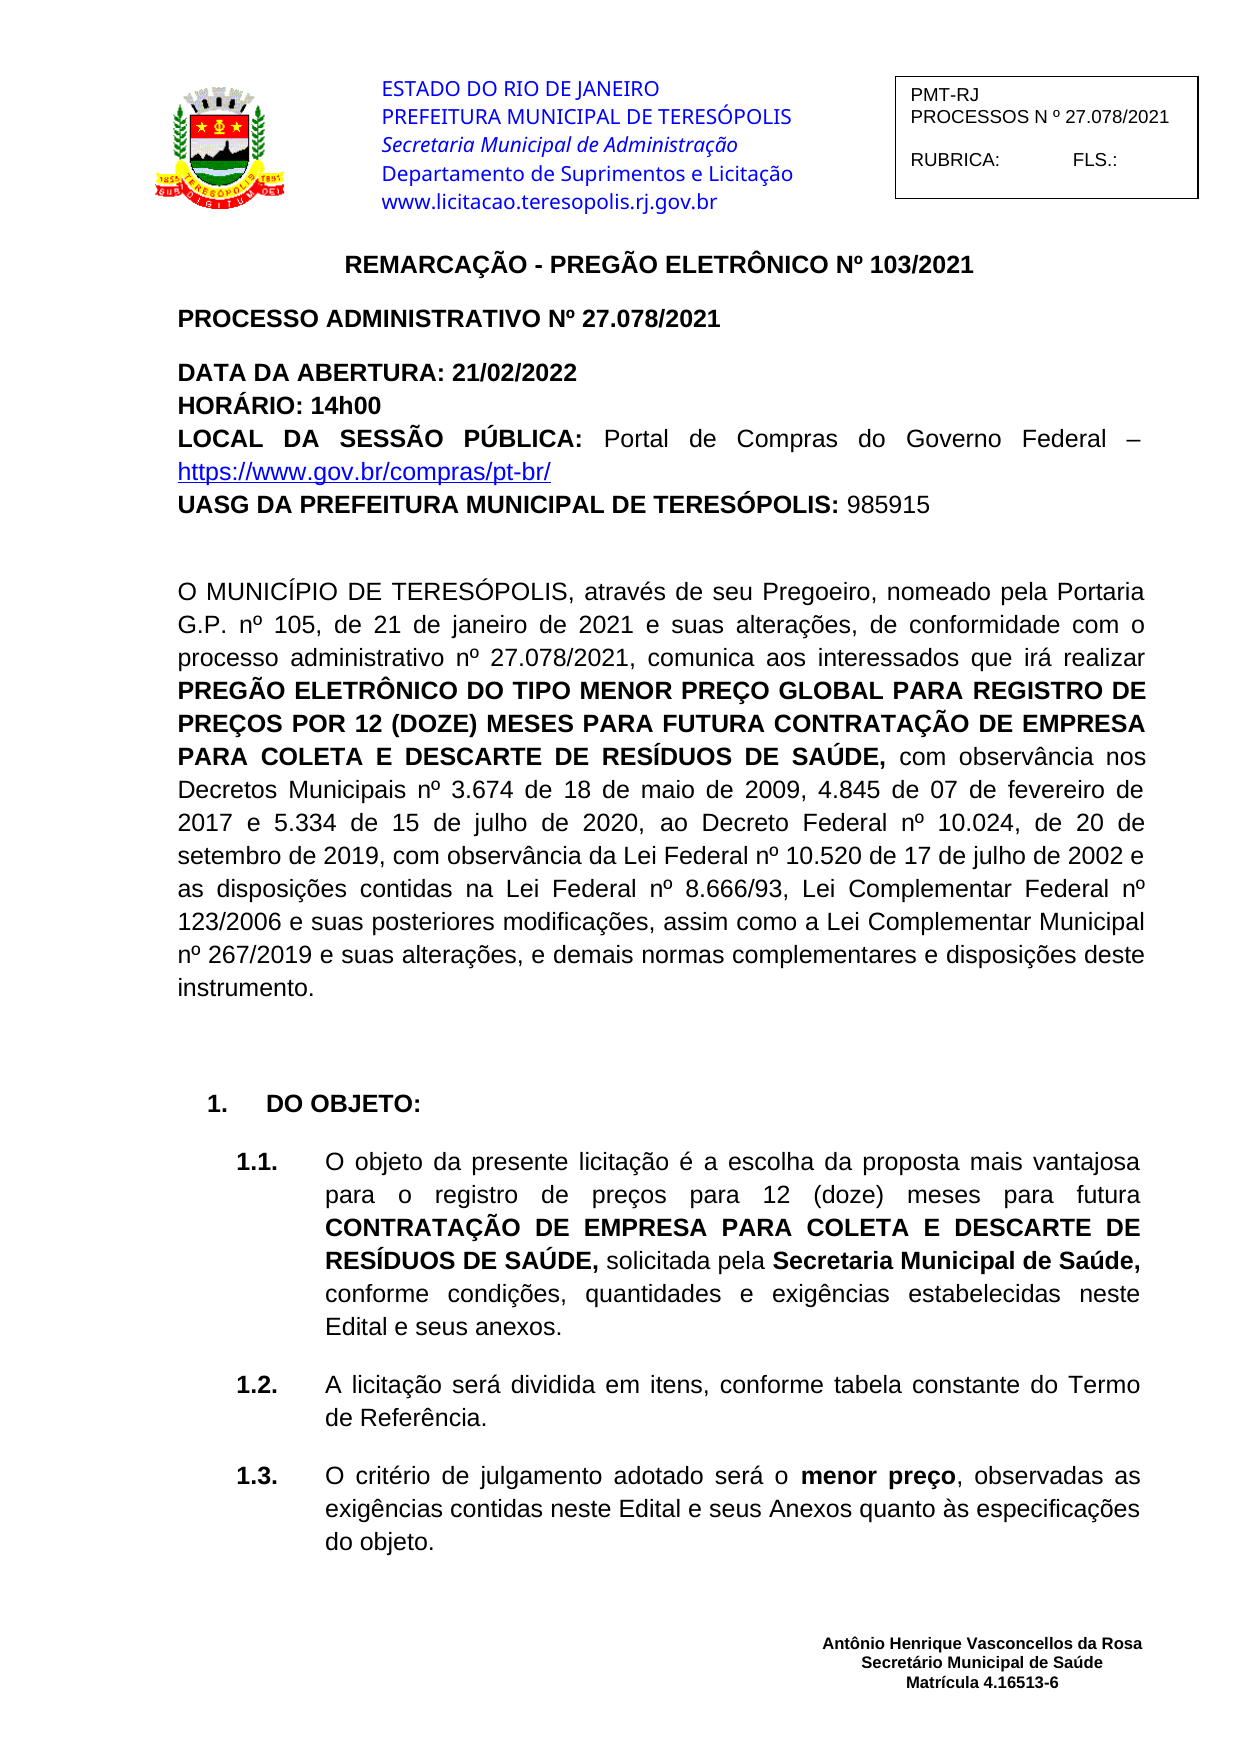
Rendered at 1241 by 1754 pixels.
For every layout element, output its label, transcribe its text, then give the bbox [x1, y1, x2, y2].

text UASG DA PREFEITURA MUNICIPAL DE TERESÓPOLIS: 985915 [177, 490, 1141, 518]
picture [155, 87, 285, 209]
list O critério de julgamento adotado será o menor preço, observadas as exigências contidas neste Edital e seus Anexos quanto às especificações do objeto. [236, 1461, 1141, 1556]
text PROCESSO ADMINISTRATIVO Nº 27.078/2021 [177, 304, 1141, 332]
list DO OBJETO: [207, 1089, 1141, 1118]
text LOCAL DA SESSÃO PÚBLICA: Portal de Compras do Governo Federal – https://www.gov.br/compras/pt-br/ [177, 424, 1141, 485]
text O MUNICÍPIO DE TERESÓPOLIS, através de seu Pregoeiro, nomeado pela Portaria G.P. nº 105, de 21 de janeiro de 2021 e suas alterações, de conformidade com o processo administrativo nº 27.078/2021, comunica aos interessados que irá realizar PREGÃO ELETRÔNICO DO TIPO MENOR PREÇO GLOBAL PARA REGISTRO DE PREÇOS POR 12 (DOZE) MESES PARA FUTURA CONTRATAÇÃO DE EMPRESA PARA COLETA E DESCARTE DE RESÍDUOS DE SAÚDE, com observância nos Decretos Municipais nº 3.674 de 18 de maio de 2009, 4.845 de 07 de fevereiro de 2017 e 5.334 de 15 de julho de 2020, ao Decreto Federal nº 10.024, de 20 de setembro de 2019, com observância da Lei Federal nº 10.520 de 17 de julho de 2002 e as disposições contidas na Lei Federal nº 8.666/93, Lei Complementar Federal nº 123/2006 e suas posteriores modificações, assim como a Lei Complementar Municipal nº 267/2019 e suas alterações, e demais normas complementares e disposições deste instrumento. [177, 577, 1146, 1002]
text REMARCAÇÃO - PREGÃO ELETRÔNICO Nº 103/2021 [177, 250, 1141, 279]
list O objeto da presente licitação é a escolha da proposta mais vantajosa para o registro de preços para 12 (doze) meses para futura CONTRATAÇÃO DE EMPRESA PARA COLETA E DESCARTE DE RESÍDUOS DE SAÚDE, solicitada pela Secretaria Municipal de Saúde, conforme condições, quantidades e exigências estabelecidas neste Edital e seus anexos. [236, 1147, 1141, 1341]
list A licitação será dividida em itens, conforme tabela constante do Termo de Referência. [236, 1370, 1141, 1432]
text HORÁRIO: 14h00 [177, 391, 1141, 419]
text DATA DA ABERTURA: 21/02/2022 [177, 358, 1141, 386]
